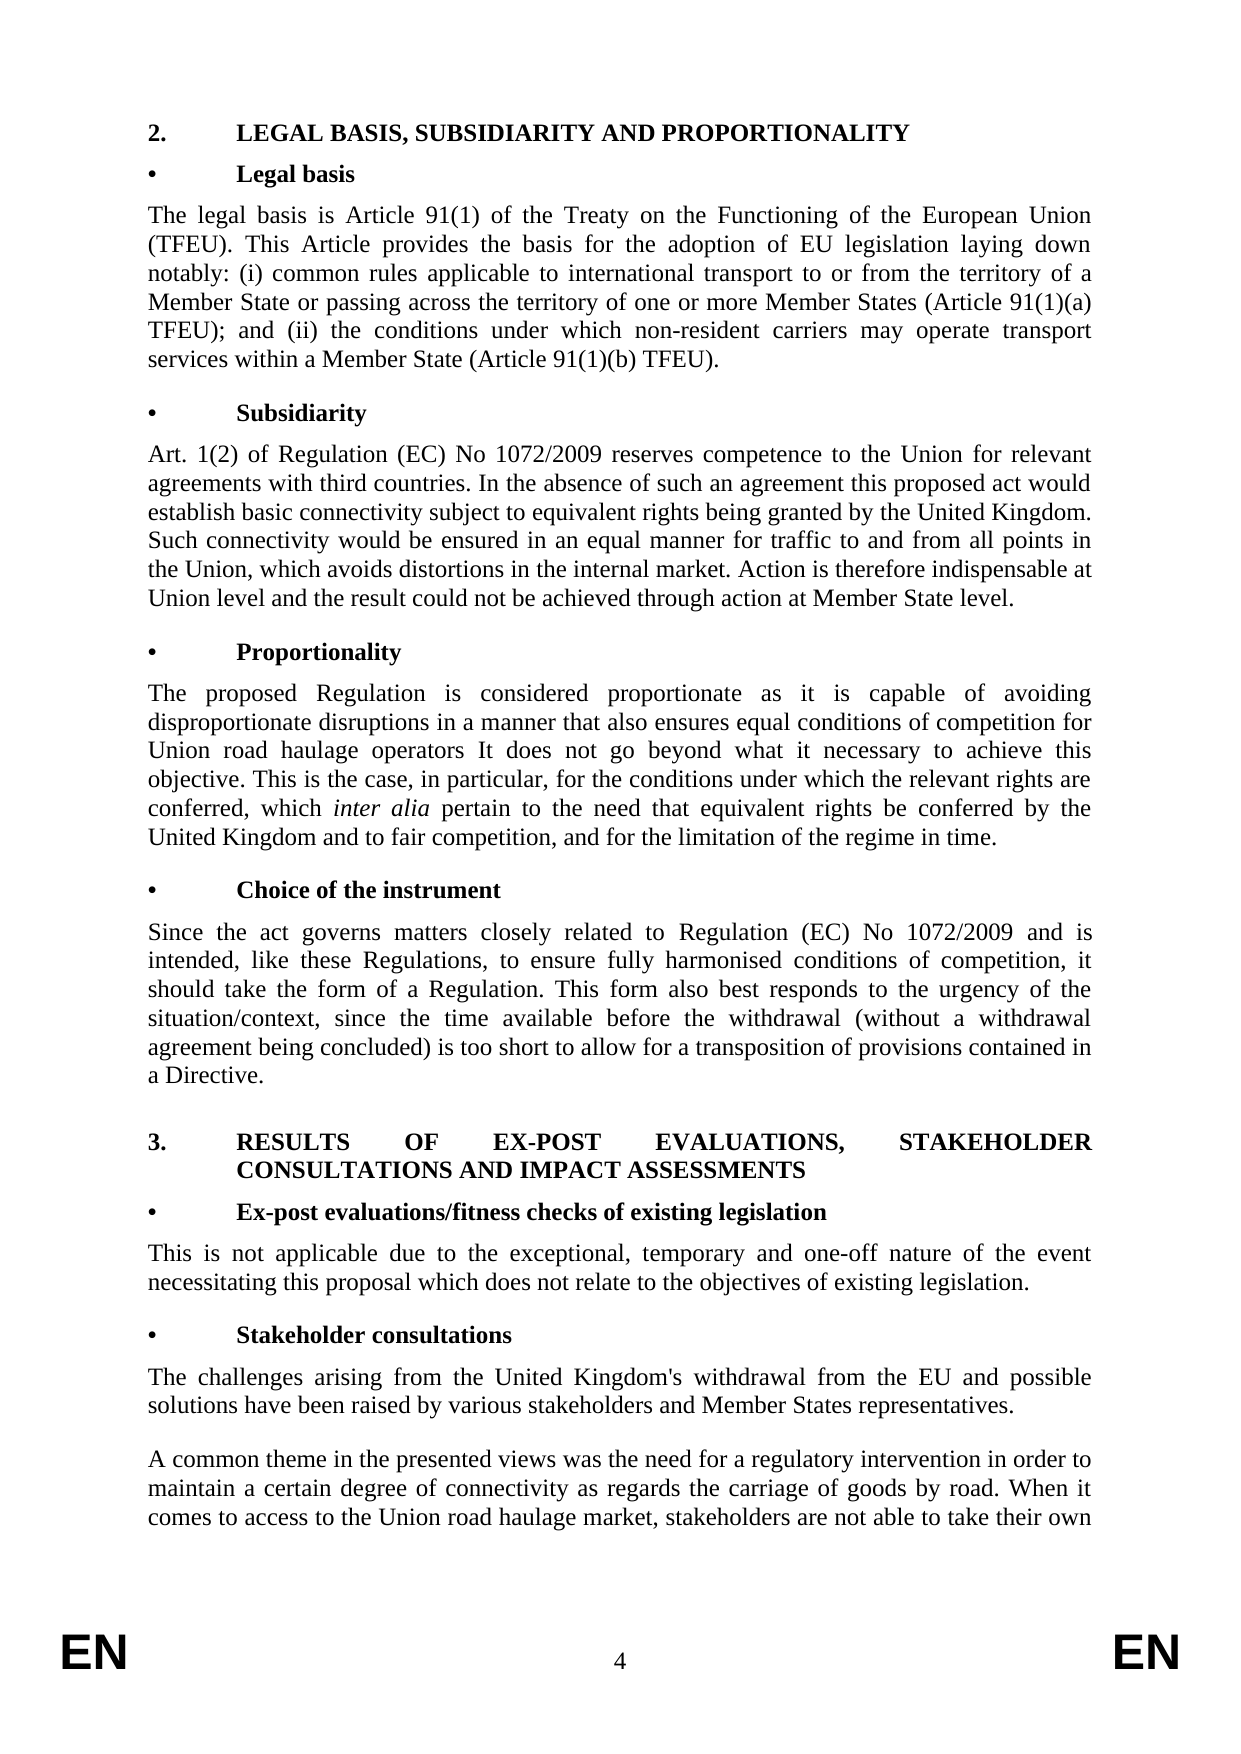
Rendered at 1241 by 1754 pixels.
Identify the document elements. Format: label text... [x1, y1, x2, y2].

subtitle • Subsidiarity [148, 398, 1093, 427]
subtitle • Choice of the instrument [148, 876, 1093, 904]
subtitle • Stakeholder consultations [148, 1321, 1093, 1349]
text Since the act governs matters closely related to Regulation (EC) No 1072/2009 and is intended, like these Regulations, to ensure fully harmonised conditions of competition, it should take the form of a Regulation. This form also best responds to the urgency of the situation/context, since the time available before the withdrawal (without a withdrawal agreement being concluded) is too short to allow for a transposition of provisions contained in a Directive. [148, 917, 1093, 1089]
text The proposed Regulation is considered proportionate as it is capable of avoiding disproportionate disruptions in a manner that also ensures equal conditions of competition for Union road haulage operators It does not go beyond what it necessary to achieve this objective. This is the case, in particular, for the conditions under which the relevant rights are conferred, which inter alia pertain to the need that equivalent rights be conferred by the United Kingdom and to fair competition, and for the limitation of the regime in time. [148, 678, 1093, 851]
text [148, 1444, 1093, 1531]
subtitle • Ex-post evaluations/fitness checks of existing legislation [148, 1197, 1093, 1226]
subtitle • Proportionality [148, 637, 1093, 666]
text The legal basis is Article 91(1) of the Treaty on the Functioning of the European Union (TFEU). This Article provides the basis for the adoption of EU legislation laying down notably: (i) common rules applicable to international transport to or from the territory of a Member State or passing across the territory of one or more Member States (Article 91(1)(a) TFEU); and (ii) the conditions under which non-resident carriers may operate transport services within a Member State (Article 91(1)(b) TFEU). [148, 201, 1093, 373]
text This is not applicable due to the exceptional, temporary and one-off nature of the event necessitating this proposal which does not relate to the objectives of existing legislation. [148, 1238, 1093, 1296]
subtitle 3. RESULTS OF EX-POST EVALUATIONS, STAKEHOLDER CONSULTATIONS AND IMPACT ASSESSMENTS [148, 1127, 1093, 1184]
text Art. 1(2) of Regulation (EC) No 1072/2009 reserves competence to the Union for relevant agreements with third countries. In the absence of such an agreement this proposed act would establish basic connectivity subject to equivalent rights being granted by the United Kingdom. Such connectivity would be ensured in an equal manner for traffic to and from all points in the Union, which avoids distortions in the internal market. Action is therefore indispensable at Union level and the result could not be achieved through action at Member State level. [148, 439, 1093, 612]
text The challenges arising from the United Kingdom's withdrawal from the EU and possible solutions have been raised by various stakeholders and Member States representatives. [148, 1362, 1093, 1419]
subtitle 2. LEGAL BASIS, SUBSIDIARITY AND PROPORTIONALITY [148, 118, 1093, 147]
subtitle • Legal basis [148, 159, 1093, 188]
